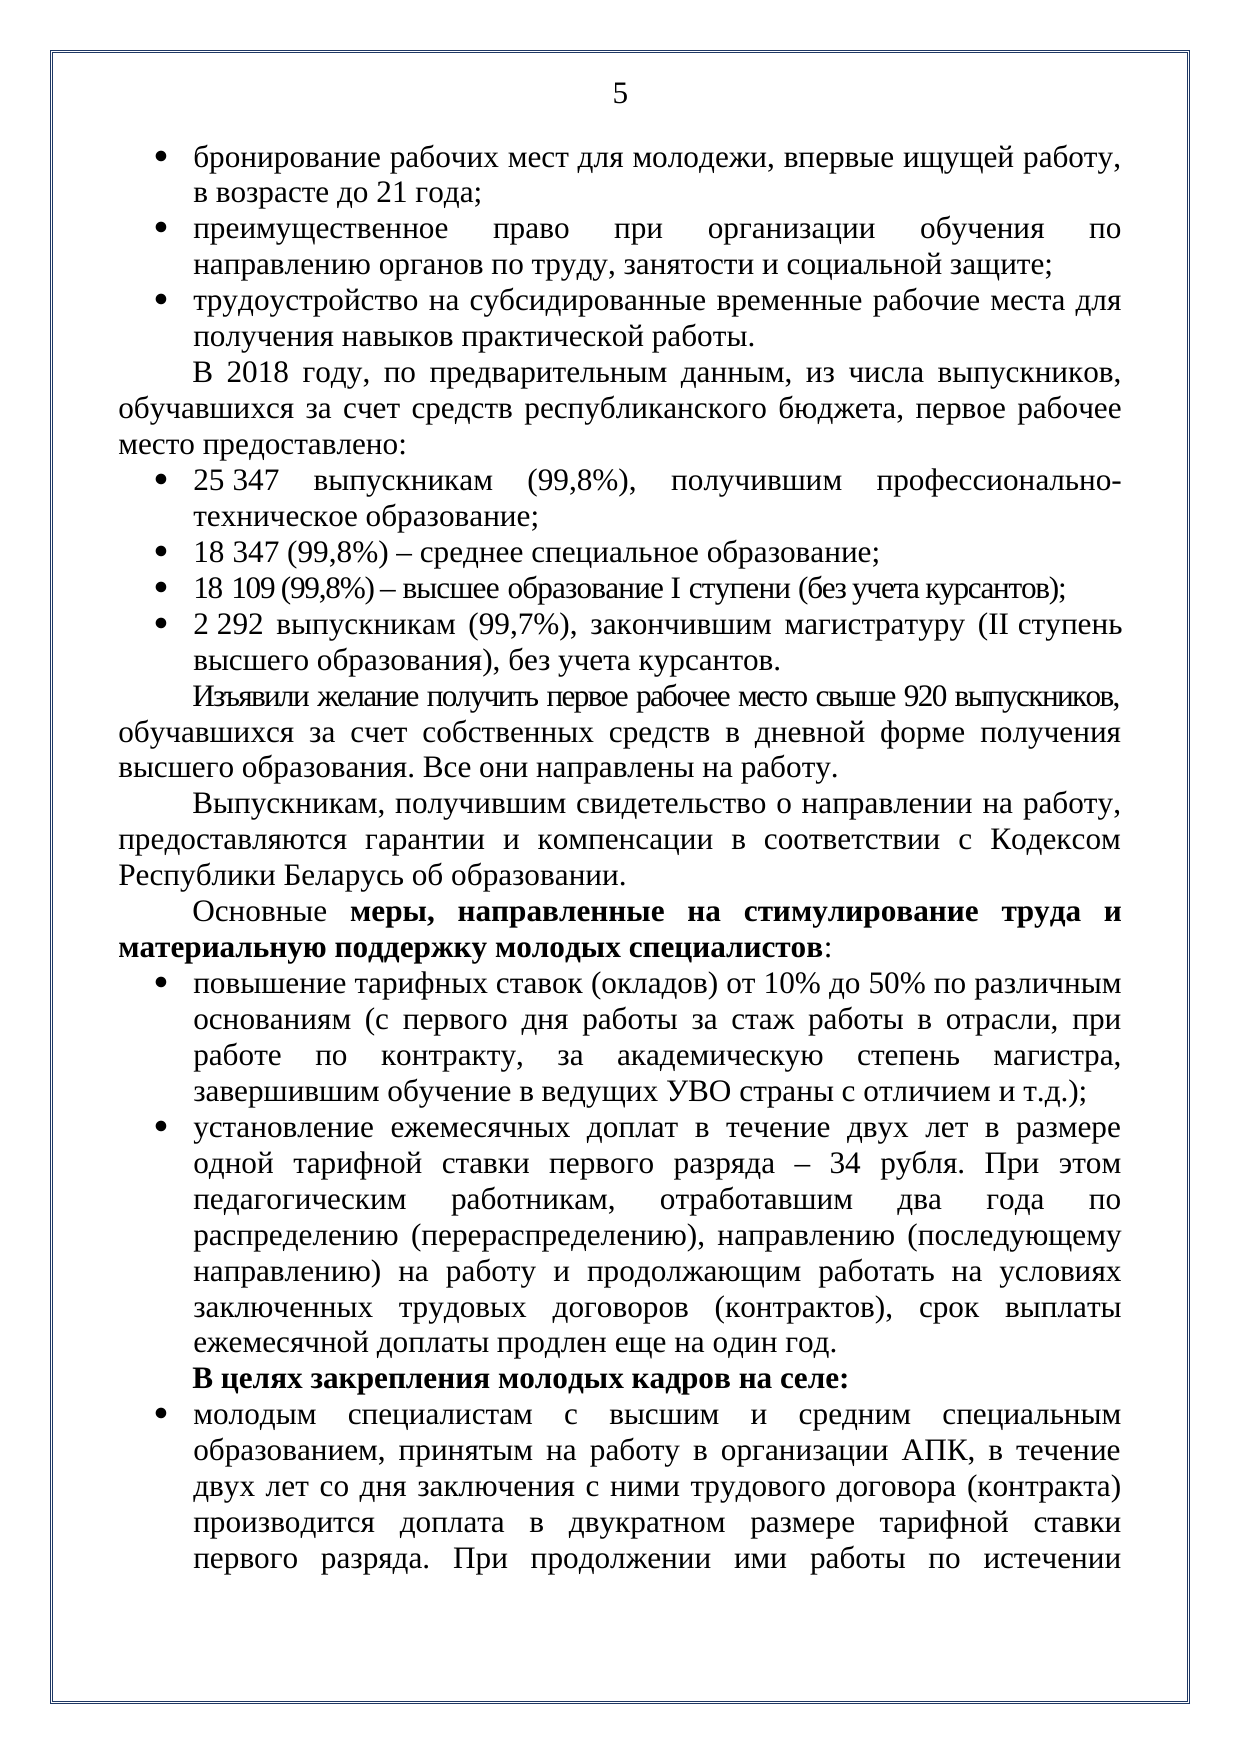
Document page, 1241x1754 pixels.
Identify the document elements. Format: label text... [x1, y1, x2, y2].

list бронирование рабочих мест для молодежи, впервые ищущей работу, в возрасте до 21 года; [156, 138, 1122, 210]
list 2 292 выпускникам (99,7%), закончившим магистратуру (II ступень высшего образования), без учета курсантов. [156, 605, 1122, 677]
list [156, 1396, 1122, 1575]
list 18 109 (99,8%) – высшее образование I ступени (без учета курсантов); [156, 569, 1122, 605]
list трудоустройство на субсидированные временные рабочие места для получения навыков практической работы. [156, 282, 1122, 353]
text В целях закрепления молодых кадров на селе: [118, 1360, 1122, 1396]
text Основные меры, направленные на стимулирование труда и материальную поддержку молодых специалистов: [118, 892, 1122, 964]
list 25 347 выпускникам (99,8%), получившим профессионально-техническое образование; [156, 461, 1122, 533]
text В 2018 году, по предварительным данным, из числа выпускников, обучавшихся за счет средств республиканского бюджета, первое рабочее место предоставлено: [118, 353, 1122, 461]
list 18 347 (99,8%) – среднее специальное образование; [156, 533, 1122, 569]
list повышение тарифных ставок (окладов) от 10% до 50% по различным основаниям (с первого дня работы за стаж работы в отрасли, при работе по контракту, за академическую степень магистра, завершившим обучение в ведущих УВО страны с отличием и т.д.); [156, 964, 1122, 1108]
text Выпускникам, получившим свидетельство о направлении на работу, предоставляются гарантии и компенсации в соответствии с Кодексом Республики Беларусь об образовании. [118, 785, 1122, 892]
list установление ежемесячных доплат в течение двух лет в размере одной тарифной ставки первого разряда – 34 рубля. При этом педагогическим работникам, отработавшим два года по распределению (перераспределению), направлению (последующему направлению) на работу и продолжающим работать на условиях заключенных трудовых договоров (контрактов), срок выплаты ежемесячной доплаты продлен еще на один год. [156, 1108, 1122, 1360]
text Изъявили желание получить первое рабочее место свыше 920 выпускников, обучавшихся за счет собственных средств в дневной форме получения высшего образования. Все они направлены на работу. [118, 677, 1122, 785]
list преимущественное право при организации обучения по направлению органов по труду, занятости и социальной защите; [156, 210, 1122, 282]
